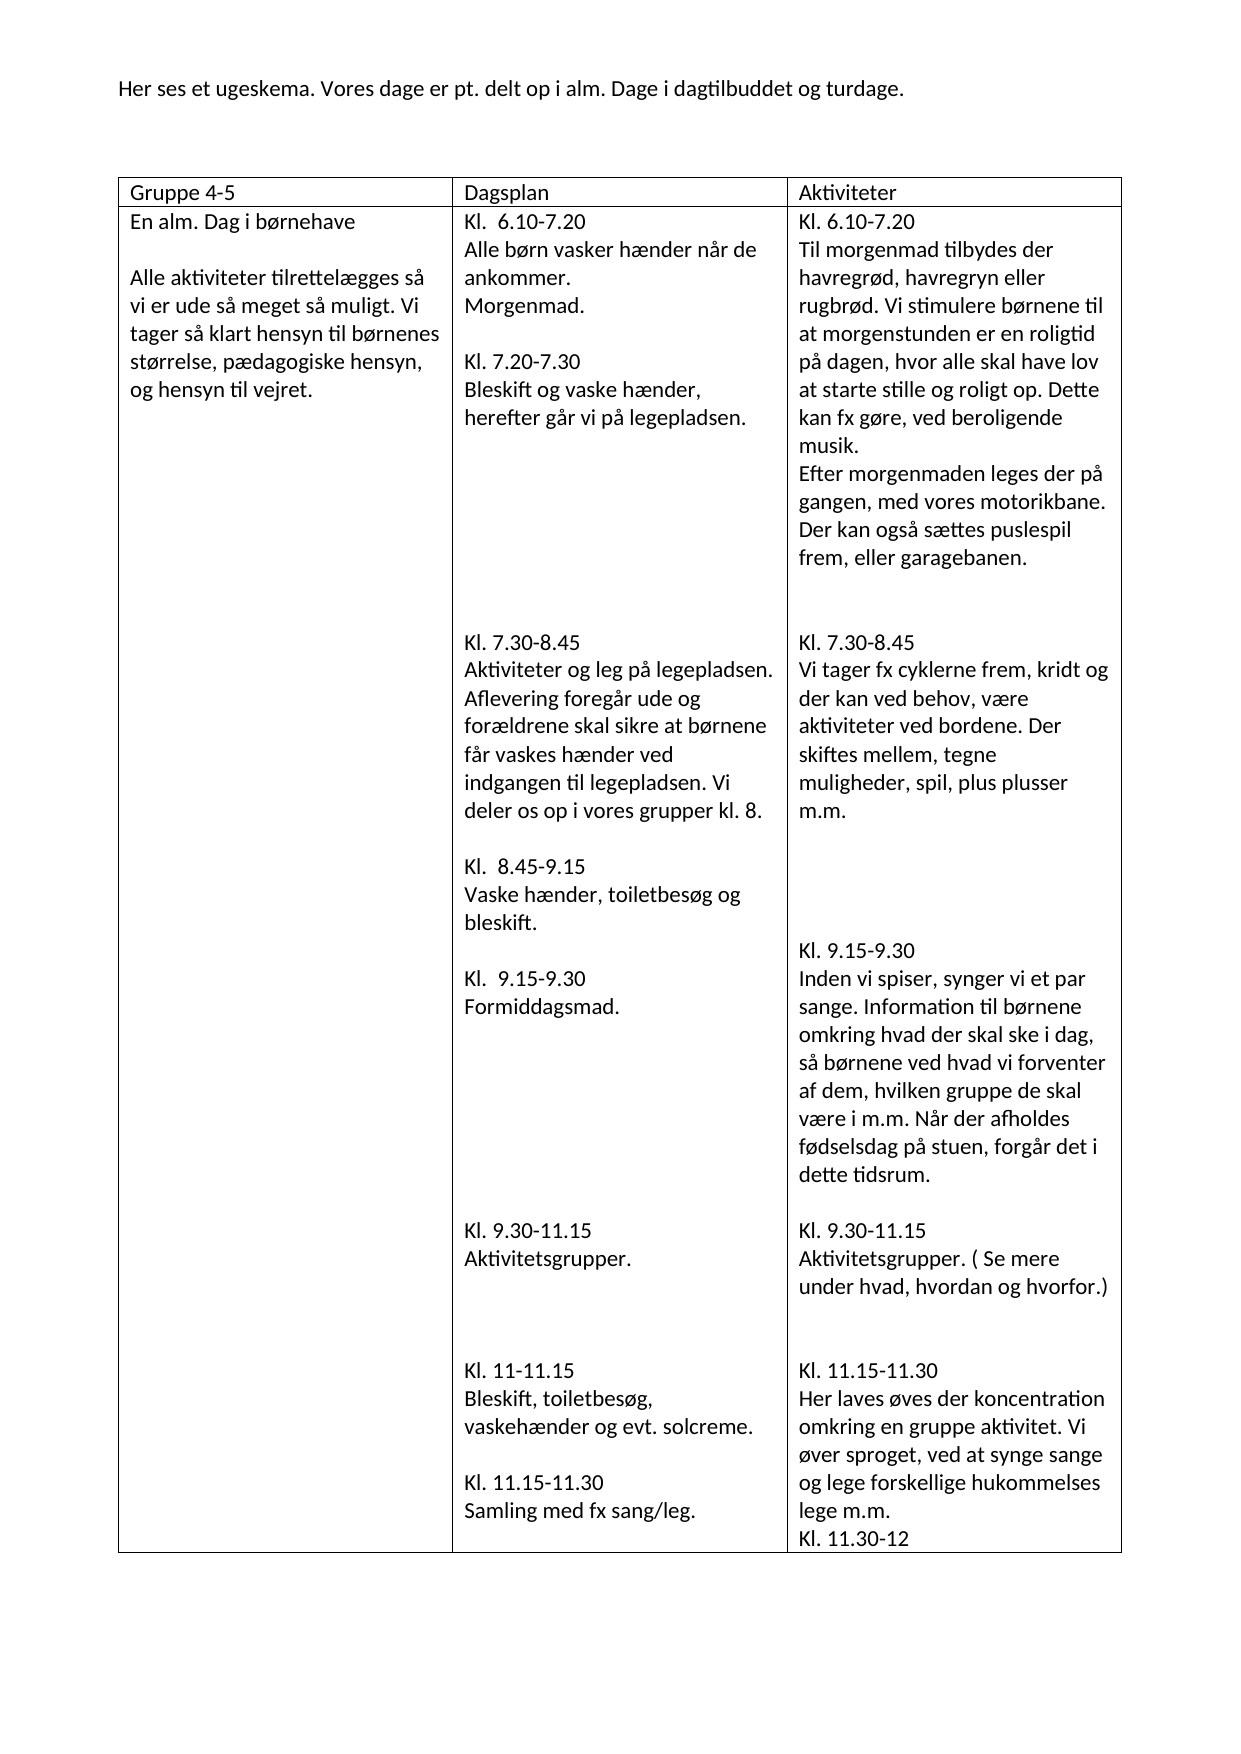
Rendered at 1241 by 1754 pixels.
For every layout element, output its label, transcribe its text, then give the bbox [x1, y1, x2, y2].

table_header Aktiviteter [788, 178, 1121, 206]
table_header Gruppe 4-5 [119, 178, 452, 206]
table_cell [119, 207, 452, 1552]
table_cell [453, 207, 787, 1552]
table_header Dagsplan [453, 178, 787, 206]
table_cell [788, 207, 1121, 1552]
